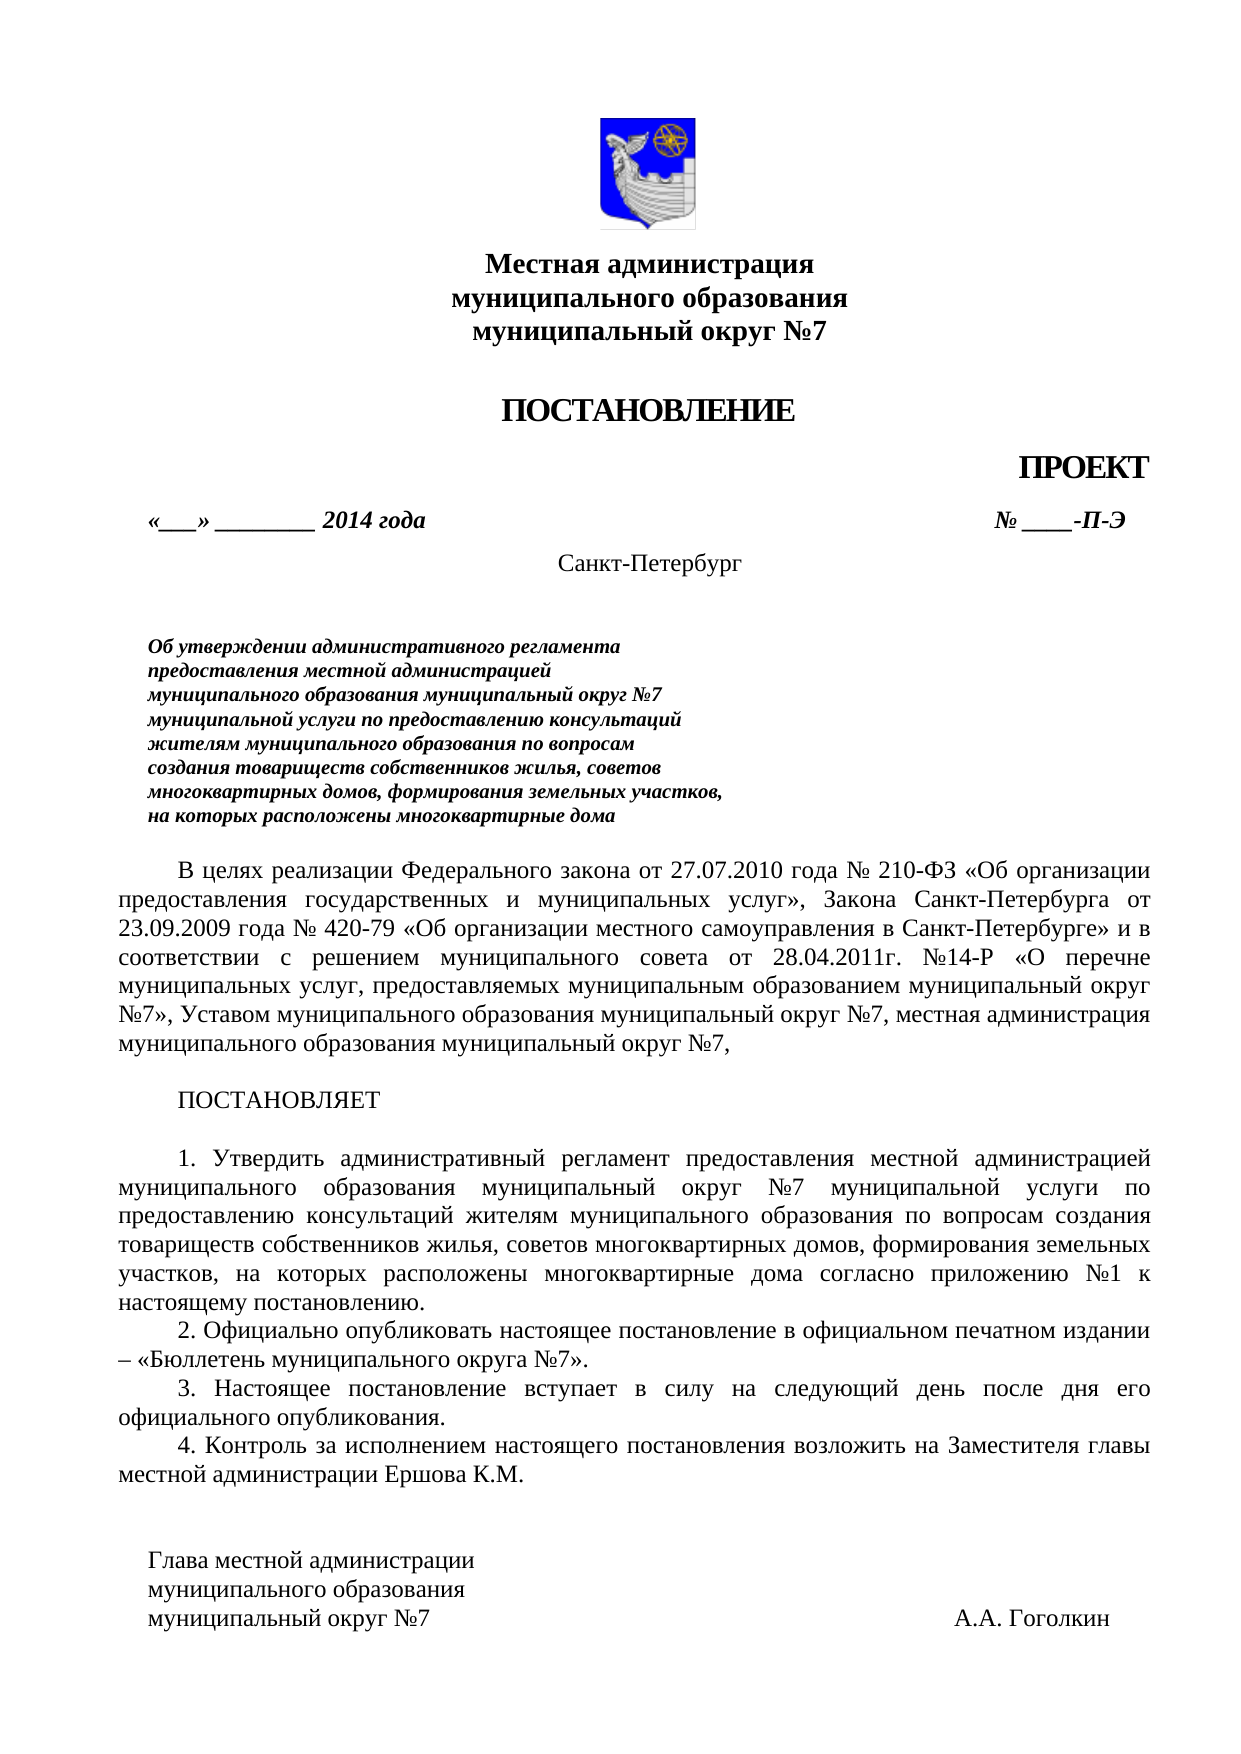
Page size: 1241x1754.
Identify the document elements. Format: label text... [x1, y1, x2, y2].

text 3. Настоящее постановление вступает в силу на следующий день после дня его официального опубликования. [118, 1373, 1152, 1431]
text Об утверждении административного регламента [148, 634, 1152, 658]
text 4. Контроль за исполнением настоящего постановления возложить на Заместителя главы местной администрации Ершова К.М. [118, 1431, 1152, 1488]
text предоставления местной администрацией [148, 658, 1152, 682]
text муниципальный округ №7 А.А. Гоголкин [148, 1603, 1152, 1632]
text ПРОЕКТ [148, 447, 1152, 486]
text 2. Официально опубликовать настоящее постановление в официальном печатном издании – «Бюллетень муниципального округа №7». [118, 1316, 1152, 1373]
text Глава местной администрации [148, 1546, 1152, 1574]
text муниципальный округ №7 [148, 313, 1152, 347]
text жителям муниципального образования по вопросам [148, 731, 1152, 754]
text многоквартирных домов, формирования земельных участков, [148, 779, 1152, 803]
text Местная администрация [148, 246, 1152, 280]
text «___» ________ 2014 года № ____-П-Э [148, 505, 1152, 534]
text муниципального образования муниципальный округ №7 [148, 682, 1152, 706]
text ПОСТАНОВЛЯЕТ [118, 1086, 1152, 1114]
text муниципального образования [148, 1574, 1152, 1603]
text 1. Утвердить административный регламент предоставления местной администрацией муниципального образования муниципальный округ №7 муниципальной услуги по предоставлению консультаций жителям муниципального образования по вопросам создания товариществ собственников жилья, советов многоквартирных домов, формирования земельных участков, на которых расположены многоквартирные дома согласно приложению №1 к настоящему постановлению. [118, 1143, 1152, 1316]
text В целях реализации Федерального закона от 27.07.2010 года № 210-ФЗ «Об организации предоставления государственных и муниципальных услуг», Закона Санкт-Петербурга от 23.09.2009 года № 420-79 «Об организации местного самоуправления в Санкт-Петербурге» и в соответствии с решением муниципального совета от 28.04.2011г. №14-Р «О перечне муниципальных услуг, предоставляемых муниципальным образованием муниципальный округ №7», Уставом муниципального образования муниципальный округ №7, местная администрация муниципального образования муниципальный округ №7, [118, 856, 1152, 1057]
text на которых расположены многоквартирные дома [148, 803, 1152, 827]
text создания товариществ собственников жилья, советов [148, 754, 1152, 779]
picture [600, 118, 699, 233]
text муниципальной услуги по предоставлению консультаций [148, 706, 1152, 731]
text муниципального образования [148, 280, 1152, 313]
text Санкт-Петербург [148, 548, 1152, 577]
text ПОСТАНОВЛЕНИЕ [148, 390, 1152, 428]
